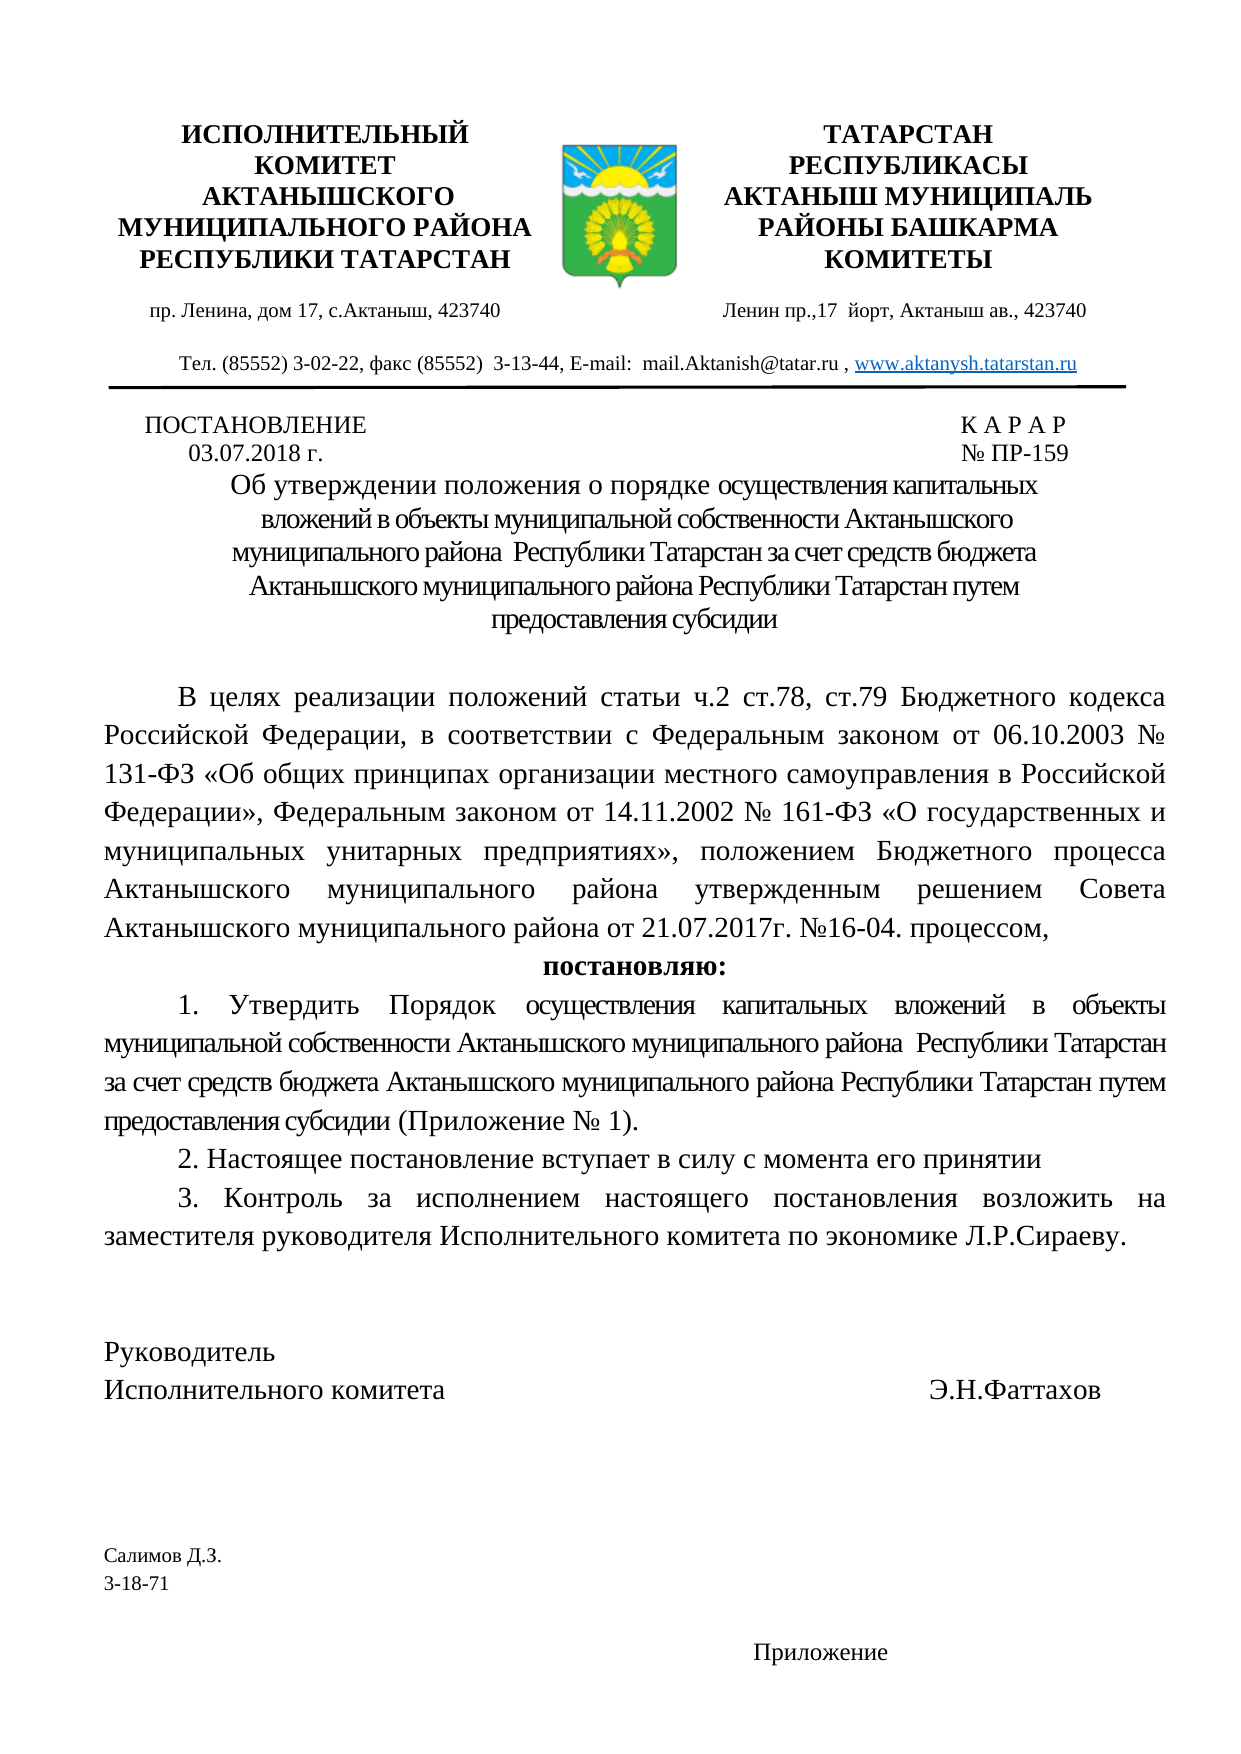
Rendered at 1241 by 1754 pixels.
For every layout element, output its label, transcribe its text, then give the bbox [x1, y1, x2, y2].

text 1. Утвердить Порядок осуществления капитальных вложений в объекты муниципальной собственности Актанышского муниципального района Республики Татарстан за счет средств бюджета Актанышского муниципального района Республики Татарстан путем предоставления субсидии (Приложение № 1). [103, 987, 1167, 1136]
subtitle вложений в объекты муниципальной собственности Актанышского [103, 501, 1167, 534]
text Приложение [753, 1637, 1167, 1666]
subtitle Об утверждении положения о порядке осуществления капитальных [103, 411, 1167, 501]
table_header ПОСТАНОВЛЕНИЕ К А Р А Р 03.07.2018 г. № ПР-159 [133, 410, 1137, 467]
text Салимов Д.З. [103, 1543, 1167, 1567]
text постановляю: [103, 948, 1167, 982]
table_header [546, 118, 694, 322]
text В целях реализации положений статьи ч.2 ст.78, ст.79 Бюджетного кодекса Российской Федерации, в соответствии с Федеральным законом от 06.10.2003 № 131-ФЗ «Об общих принципах организации местного самоуправления в Российской Федерации», Федеральным законом от 14.11.2002 № 161-ФЗ «О государственных и муниципальных унитарных предприятиях», положением Бюджетного процесса Актанышского муниципального района утвержденным решением Совета Актанышского муниципального района от 21.07.2017г. №16-04. процессом, [103, 679, 1167, 943]
subtitle Актанышского муниципального района Республики Татарстан путем [103, 568, 1167, 601]
subtitle муниципального района Республики Татарстан за счет средств бюджета [103, 534, 1167, 568]
text 3-18-71 [103, 1571, 1167, 1595]
text 2. Настоящее постановление вступает в силу с момента его принятии [103, 1141, 1167, 1175]
text Исполнительного комитета Э.Н.Фаттахов [103, 1372, 1167, 1406]
table_header Тел. (85552) 3-02-22, факс (85552) 3-13-44, E-mail: mail.Aktanish@tatar.ru , www.aktanysh.tatarstan.ru [104, 351, 1127, 382]
subtitle предоставления субсидии [103, 601, 1167, 635]
table_header ИСПОЛНИТЕЛЬНЫЙ КОМИТЕТ АКТАНЫШСКОГО МУНИЦИПАЛЬНОГО РАЙОНА РЕСПУБЛИКИ ТАТАРСТАН пр. Ленина, дом 17, с.Актаныш, 423740 [104, 118, 546, 322]
text Руководитель [103, 1334, 1167, 1367]
text 3. Контроль за исполнением настоящего постановления возложить на заместителя руководителя Исполнительного комитета по экономике Л.Р.Сираеву. [103, 1180, 1167, 1252]
table_header ТАТАРСТАН РЕСПУБЛИКАСЫ АКТАНЫШ МУНИЦИПАЛЬ РАЙОНЫ БАШКАРМА КОМИТЕТЫ Ленин пр.,17 йорт, Актаныш ав., 423740 [694, 118, 1122, 322]
